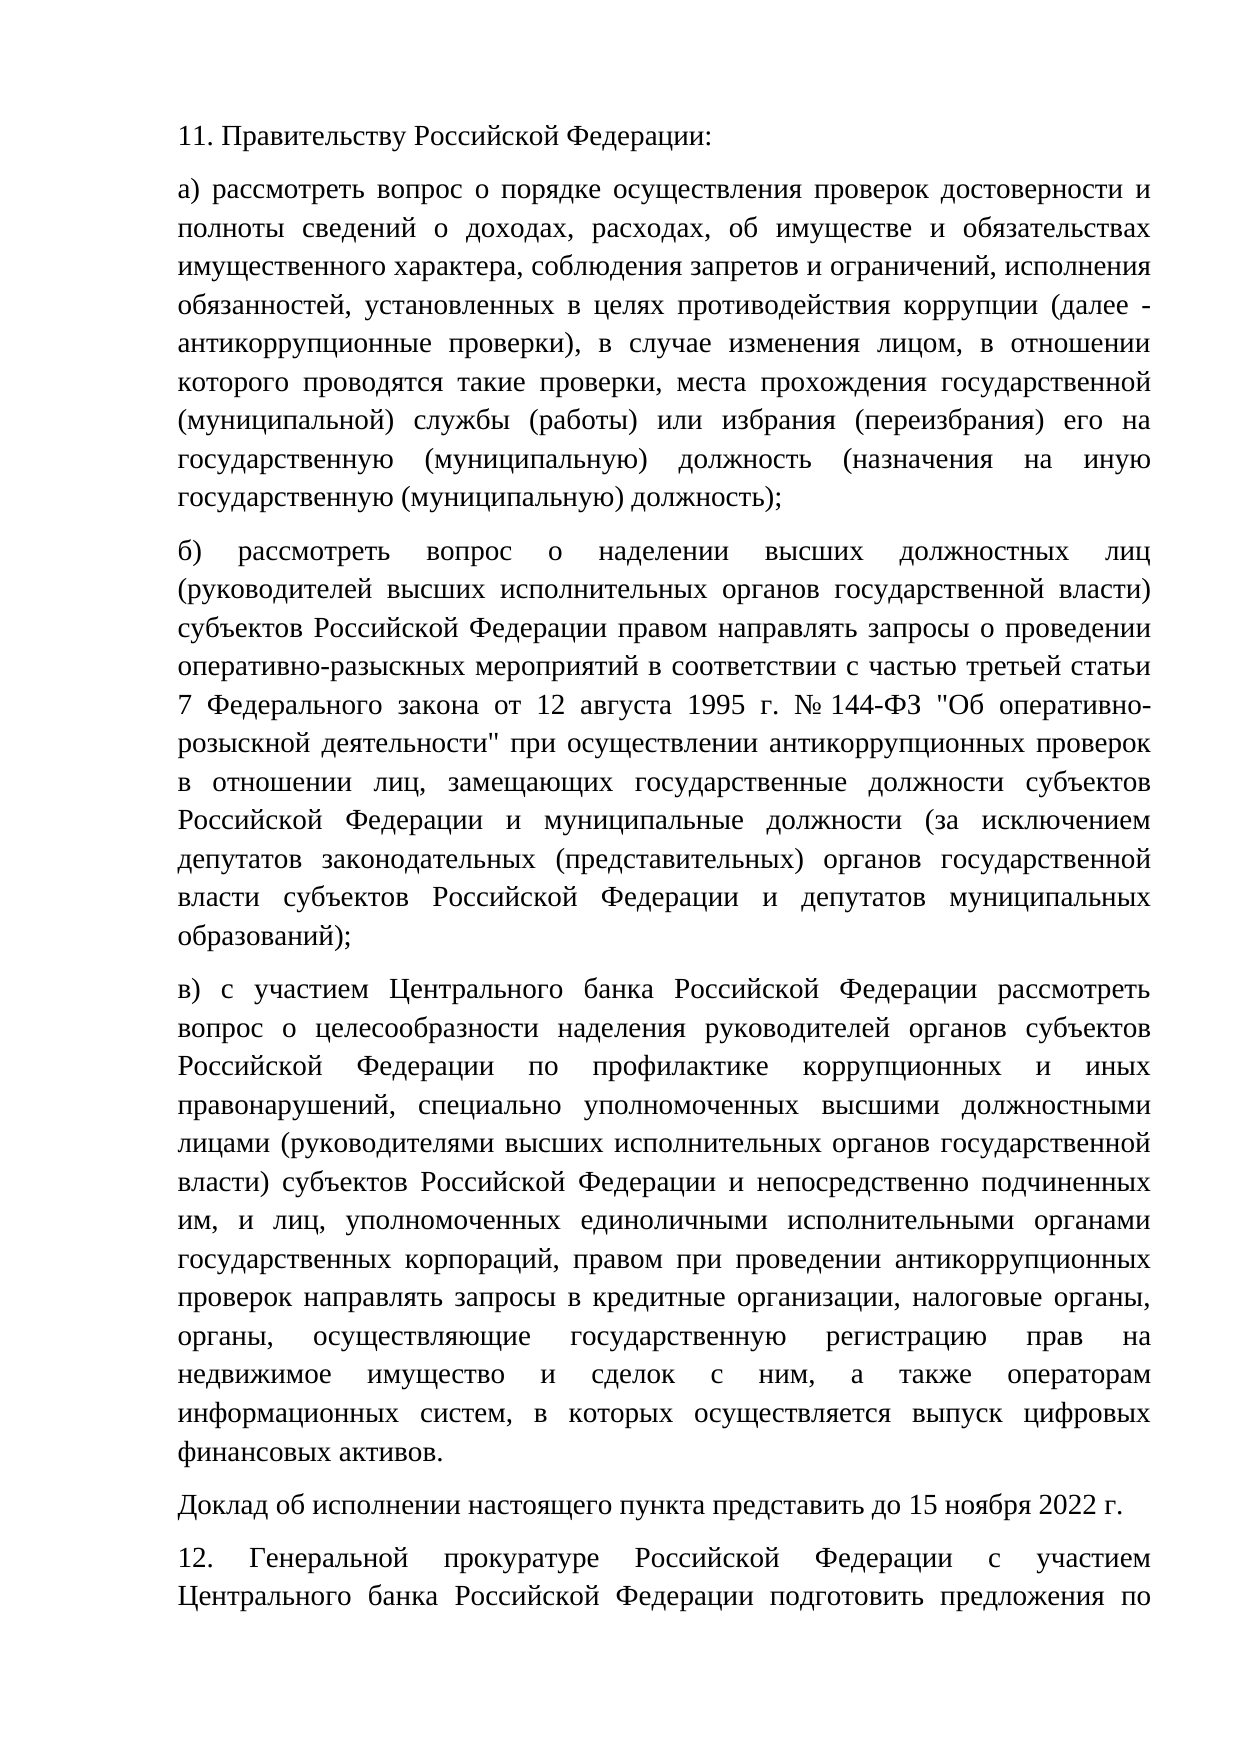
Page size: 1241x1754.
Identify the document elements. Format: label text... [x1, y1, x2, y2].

text 11. Правительству Российской Федерации: [177, 118, 1152, 152]
text в) с участием Центрального банка Российской Федерации рассмотреть вопрос о целесообразности наделения руководителей органов субъектов Российской Федерации по профилактике коррупционных и иных правонарушений, специально уполномоченных высшими должностными лицами (руководителями высших исполнительных органов государственной власти) субъектов Российской Федерации и непосредственно подчиненных им, и лиц, уполномоченных единоличными исполнительными органами государственных корпораций, правом при проведении антикоррупционных проверок направлять запросы в кредитные организации, налоговые органы, органы, осуществляющие государственную регистрацию прав на недвижимое имущество и сделок с ним, а также операторам информационных систем, в которых осуществляется выпуск цифровых финансовых активов. [177, 971, 1152, 1467]
text б) рассмотреть вопрос о наделении высших должностных лиц (руководителей высших исполнительных органов государственной власти) субъектов Российской Федерации правом направлять запросы о проведении оперативно-разыскных мероприятий в соответствии с частью третьей статьи 7 Федерального закона от 12 августа 1995 г. № 144-ФЗ "Об оперативно-розыскной деятельности" при осуществлении антикоррупционных проверок в отношении лиц, замещающих государственные должности субъектов Российской Федерации и муниципальные должности (за исключением депутатов законодательных (представительных) органов государственной власти субъектов Российской Федерации и депутатов муниципальных образований); [177, 533, 1152, 952]
text Доклад об исполнении настоящего пункта представить до 15 ноября 2022 г. [177, 1487, 1152, 1520]
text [177, 1540, 1152, 1612]
text а) рассмотреть вопрос о порядке осуществления проверок достоверности и полноты сведений о доходах, расходах, об имуществе и обязательствах имущественного характера, соблюдения запретов и ограничений, исполнения обязанностей, установленных в целях противодействия коррупции (далее - антикоррупционные проверки), в случае изменения лицом, в отношении которого проводятся такие проверки, места прохождения государственной (муниципальной) службы (работы) или избрания (переизбрания) его на государственную (муниципальную) должность (назначения на иную государственную (муниципальную) должность); [177, 171, 1152, 513]
